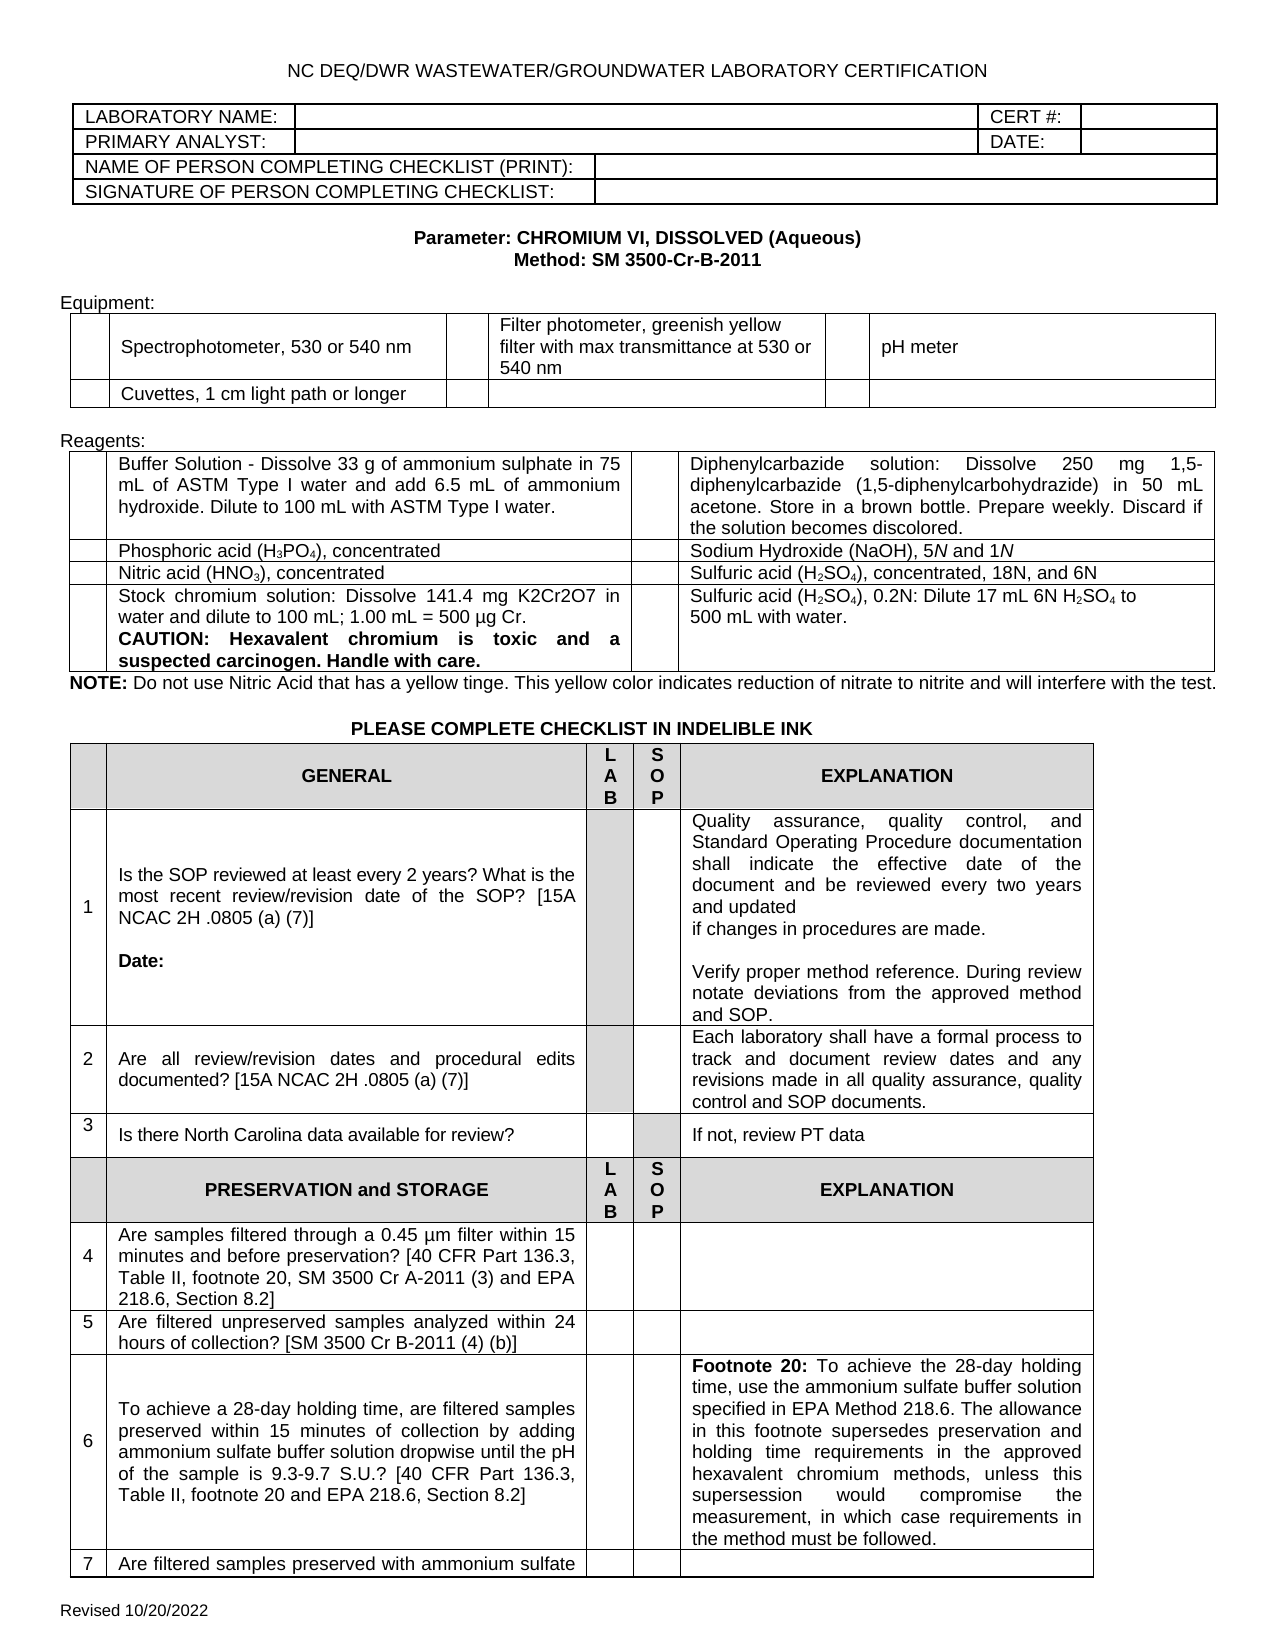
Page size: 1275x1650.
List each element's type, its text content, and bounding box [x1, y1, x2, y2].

table_cell [634, 1355, 680, 1549]
table_cell [634, 1026, 680, 1112]
table_header PLEASE COMPLETE CHECKLIST IN INDELIBLE INK [70, 715, 1093, 743]
table_cell [296, 130, 977, 153]
table_cell [1082, 130, 1216, 153]
text Parameter: CHROMIUM VI, DISSOLVED (Aqueous) [60, 227, 1215, 248]
table_cell [71, 1355, 106, 1549]
table_cell [632, 562, 678, 584]
table_header Diphenylcarbazide solution: Dissolve 250 mg 1,5-diphenylcarbazide (1,5-diphenylcarbohydrazide) in 50 mL acetone. Store in a brown bottle. Prepare weekly. Discard if the solution becomes discolored. [679, 452, 1214, 538]
table_header [71, 314, 109, 379]
table_cell LAB [587, 1158, 633, 1222]
table_cell [71, 1550, 106, 1576]
table_cell [634, 1114, 680, 1157]
table_cell If not, review PT data [681, 1114, 1093, 1157]
table_cell Are filtered unpreserved samples analyzed within 24 hours of collection? [SM 3500 Cr B-2011 (4) (b)] [107, 1311, 586, 1354]
table_cell [71, 744, 106, 808]
table_header pH meter [870, 314, 1215, 379]
table_cell [71, 1223, 106, 1309]
table_cell Stock chromium solution: Dissolve 141.4 mg K2Cr2O7 in water and dilute to 100 mL; 1.00 mL = 500 µg Cr. CAUTION: Hexavalent chromium is toxic and a suspected carcinogen. Handle with care. [107, 585, 631, 671]
table_cell [447, 380, 488, 407]
table_cell [587, 1114, 633, 1157]
table_cell [587, 1355, 633, 1549]
text NOTE: Do not use Nitric Acid that has a yellow tinge. This yellow color indicates reduction of nitrate to nitrite and will interfere with the test. [69, 672, 1222, 694]
table_cell [870, 380, 1215, 407]
table_cell [681, 1550, 1093, 1576]
text Method: SM 3500-Cr-B-2011 [60, 248, 1215, 270]
table_cell [71, 1114, 106, 1157]
table_header [70, 452, 106, 538]
table_cell [634, 810, 680, 1025]
table_cell Cuvettes, 1 cm light path or longer [110, 380, 446, 407]
table_cell [632, 540, 678, 561]
table_cell PRIMARY ANALYST: [74, 130, 294, 153]
table_header LABORATORY NAME: [74, 105, 294, 128]
table_cell [71, 1311, 106, 1354]
table_header Spectrophotometer, 530 or 540 nm [110, 314, 446, 379]
table_cell [71, 1158, 106, 1222]
table_cell SOP [634, 744, 680, 808]
table_cell DATE: [979, 130, 1080, 153]
table_cell [70, 562, 106, 584]
table_cell Are samples filtered through a 0.45 µm filter within 15 minutes and before preservation? [40 CFR Part 136.3, Table II, footnote 20, SM 3500 Cr A-2011 (3) and EPA 218.6, Section 8.2] [107, 1223, 586, 1309]
table_cell [489, 380, 825, 407]
table_cell [634, 1311, 680, 1354]
table_cell [632, 585, 678, 671]
table_cell [634, 1223, 680, 1309]
table_header [826, 314, 869, 379]
table_cell [587, 1026, 633, 1112]
table_cell Phosphoric acid (H3PO4), concentrated [107, 540, 631, 561]
table_cell [826, 380, 869, 407]
table_cell [587, 1311, 633, 1354]
table_cell EXPLANATION [681, 1158, 1093, 1222]
text NC DEQ/DWR WASTEWATER/GROUNDWATER LABORATORY CERTIFICATION [60, 60, 1215, 82]
table_header [447, 314, 488, 379]
table_cell [634, 1550, 680, 1576]
table_cell [681, 1311, 1093, 1354]
table_cell EXPLANATION [681, 744, 1093, 808]
table_cell Each laboratory shall have a formal process to track and document review dates and any revisions made in all quality assurance, quality control and SOP documents. [681, 1026, 1093, 1112]
table_cell Footnote 20: To achieve the 28-day holding time, use the ammonium sulfate buffer solution specified in EPA Method 218.6. The allowance in this footnote supersedes preservation and holding time requirements in the approved hexavalent chromium methods, unless this supersession would compromise the measurement, in which case requirements in the method must be followed. [681, 1355, 1093, 1549]
table_cell To achieve a 28-day holding time, are filtered samples preserved within 15 minutes of collection by adding ammonium sulfate buffer solution dropwise until the pH of the sample is 9.3-9.7 S.U.? [40 CFR Part 136.3, Table II, footnote 20 and EPA 218.6, Section 8.2] [107, 1355, 586, 1549]
table_cell PRESERVATION and STORAGE [107, 1158, 586, 1222]
table_cell [587, 1223, 633, 1309]
table_cell LAB [587, 744, 633, 808]
table_cell Sulfuric acid (H2SO4), 0.2N: Dilute 17 mL 6N H2SO4 to 500 mL with water. [679, 585, 1214, 671]
table_cell GENERAL [107, 744, 586, 808]
table_cell Is the SOP reviewed at least every 2 years? What is the most recent review/revision date of the SOP? [15A NCAC 2H .0805 (a) (7)] Date: [107, 810, 586, 1025]
text Equipment: [60, 291, 1215, 313]
table_cell Nitric acid (HNO3), concentrated [107, 562, 631, 584]
table_cell [70, 585, 106, 671]
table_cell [107, 1550, 586, 1576]
table_cell [71, 380, 109, 407]
text Reagents: [60, 430, 1215, 451]
table_cell SOP [634, 1158, 680, 1222]
table_cell SIGNATURE OF PERSON COMPLETING CHECKLIST: [74, 180, 594, 203]
table_cell Is there North Carolina data available for review? [107, 1114, 586, 1157]
table_cell [681, 1223, 1093, 1309]
table_cell [587, 810, 633, 1025]
table_header [632, 452, 678, 538]
table_cell NAME OF PERSON COMPLETING CHECKLIST (PRINT): [74, 155, 594, 178]
table_cell [587, 1550, 633, 1576]
table_cell [596, 155, 1216, 178]
table_header [1082, 105, 1216, 128]
table_cell [70, 540, 106, 561]
table_header [296, 105, 977, 128]
table_cell [71, 1026, 106, 1112]
table_cell Sulfuric acid (H2SO4), concentrated, 18N, and 6N [679, 562, 1214, 584]
table_cell [596, 180, 1216, 203]
table_cell Sodium Hydroxide (NaOH), 5N and 1N [679, 540, 1214, 561]
table_cell Are all review/revision dates and procedural edits documented? [15A NCAC 2H .0805 (a) (7)] [107, 1026, 586, 1112]
table_cell Quality assurance, quality control, and Standard Operating Procedure documentation shall indicate the effective date of the document and be reviewed every two years and updated if changes in procedures are made. Verify proper method reference. During review notate deviations from the approved method and SOP. [681, 810, 1093, 1025]
table_header CERT #: [979, 105, 1080, 128]
table_header Filter photometer, greenish yellow filter with max transmittance at 530 or 540 nm [489, 314, 825, 379]
table_cell [71, 810, 106, 1025]
table_header Buffer Solution - Dissolve 33 g of ammonium sulphate in 75 mL of ASTM Type I water and add 6.5 mL of ammonium hydroxide. Dilute to 100 mL with ASTM Type I water. [107, 452, 631, 538]
